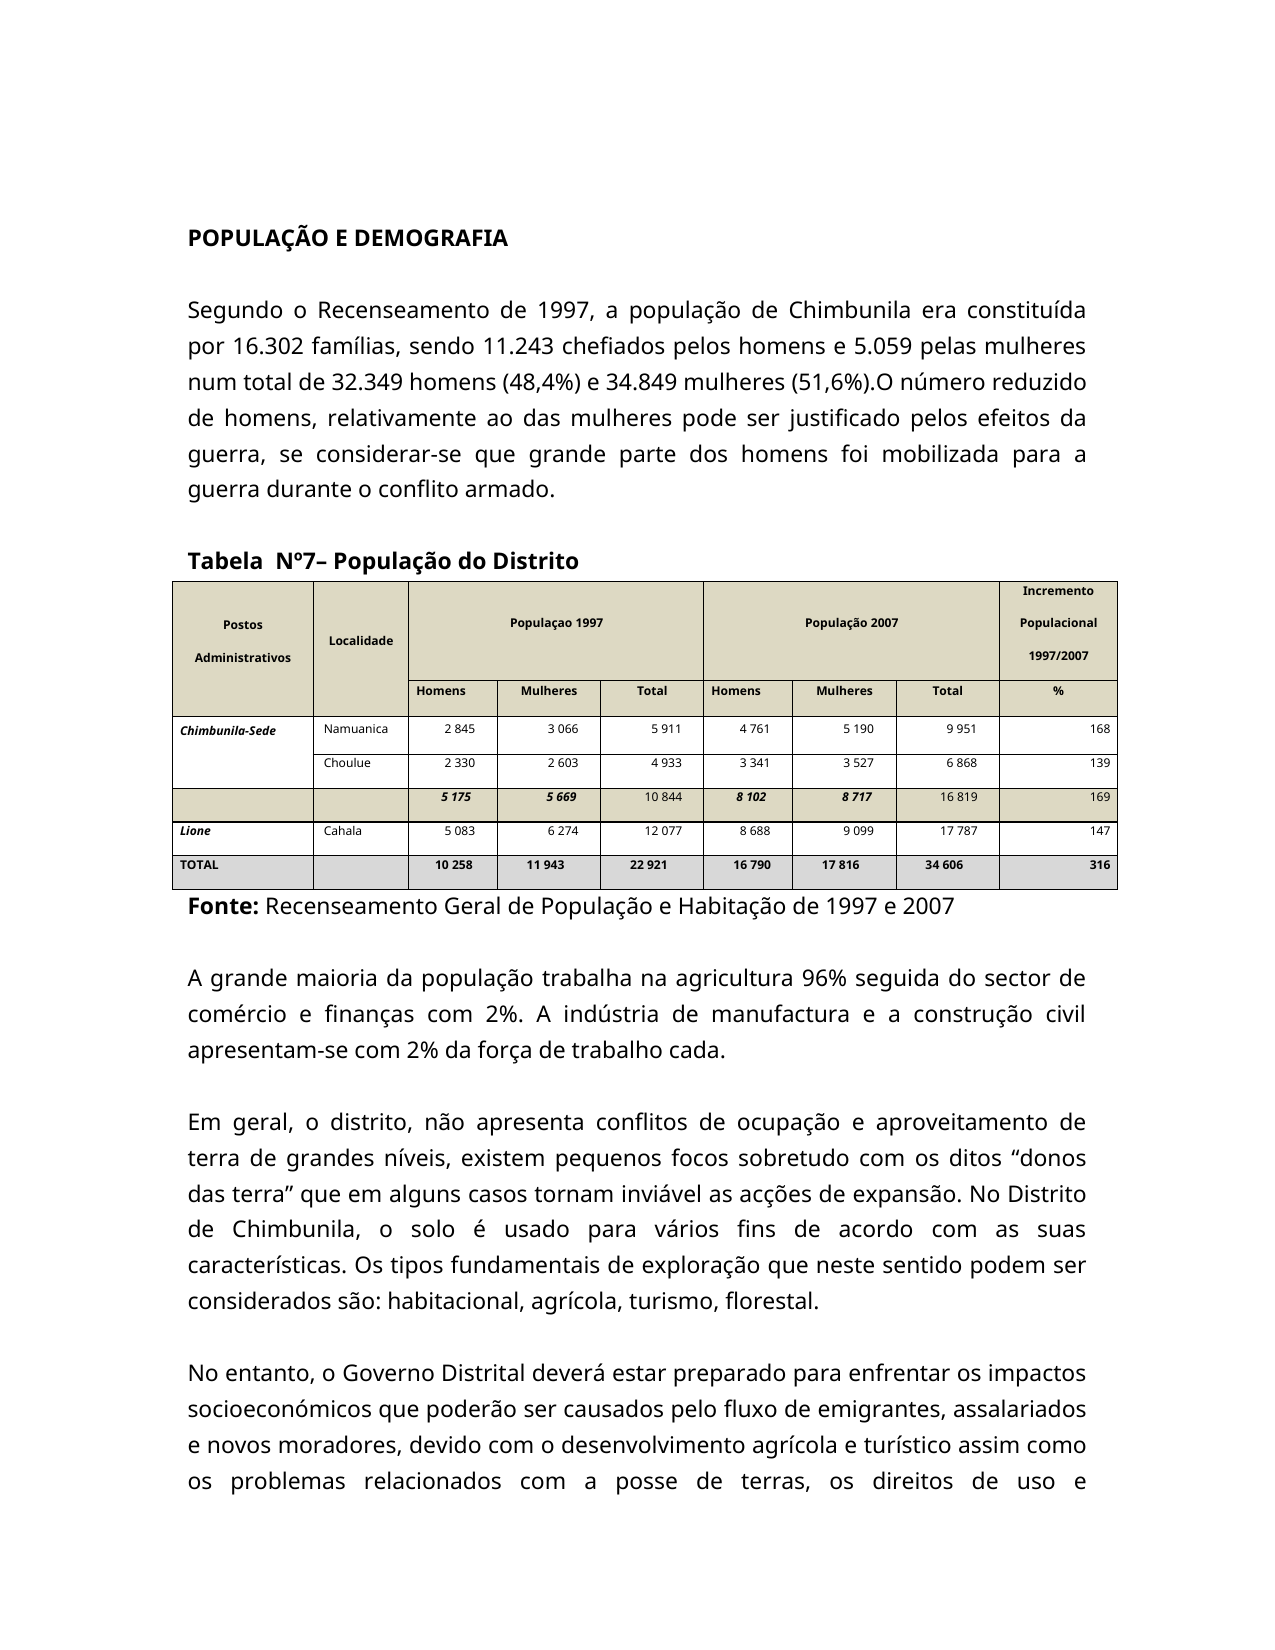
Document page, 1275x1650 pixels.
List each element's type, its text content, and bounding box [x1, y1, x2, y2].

table_cell Lione [173, 823, 313, 855]
table_cell 17 787 [897, 823, 999, 855]
table_cell [314, 789, 408, 821]
table_cell Mulheres [793, 681, 896, 716]
table_cell 4 933 [601, 755, 703, 787]
table_cell 9 951 [897, 717, 999, 754]
table_cell 22 921 [601, 856, 703, 889]
text POPULAÇÃO E DEMOGRAFIA [187, 222, 1088, 253]
table_header Postos Administrativos [173, 582, 313, 716]
table_cell 3 066 [498, 717, 600, 754]
table_cell Namuanica [314, 717, 408, 754]
table_cell 9 099 [793, 823, 896, 855]
table_cell 16 819 [897, 789, 999, 821]
table_header População 2007 [704, 582, 999, 680]
text A grande maioria da população trabalha na agricultura 96% seguida do sector de comércio e finanças com 2%. A indústria de manufactura e a construção civil apresentam-se com 2% da força de trabalho cada. [187, 962, 1088, 1065]
table_cell 10 844 [601, 789, 703, 821]
table_cell [314, 856, 408, 889]
table_cell 147 [1000, 823, 1117, 855]
text Em geral, o distrito, não apresenta conflitos de ocupação e aproveitamento de terra de grandes níveis, existem pequenos focos sobretudo com os ditos “donos das terra” que em alguns casos tornam inviável as acções de expansão. No Distrito de Chimbunila, o solo é usado para vários fins de acordo com as suas características. Os tipos fundamentais de exploração que neste sentido podem ser considerados são: habitacional, agrícola, turismo, florestal. [187, 1106, 1088, 1317]
table_cell 8 717 [793, 789, 896, 821]
table_cell [173, 789, 313, 821]
table_cell 8 688 [704, 823, 792, 855]
table_cell 12 077 [601, 823, 703, 855]
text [187, 1357, 1088, 1496]
table_cell 316 [1000, 856, 1117, 889]
table_cell 16 790 [704, 856, 792, 889]
table_cell 6 274 [498, 823, 600, 855]
table_cell 4 761 [704, 717, 792, 754]
table_cell 2 845 [409, 717, 497, 754]
table_cell 34 606 [897, 856, 999, 889]
table_cell 2 603 [498, 755, 600, 787]
table_cell 169 [1000, 789, 1117, 821]
table_cell Chimbunila-Sede [173, 717, 313, 787]
table_cell Mulheres [498, 681, 600, 716]
text Tabela Nº7– População do Distrito [187, 545, 1088, 577]
table_cell 5 083 [409, 823, 497, 855]
text Segundo o Recenseamento de 1997, a população de Chimbunila era constituída por 16.302 famílias, sendo 11.243 chefiados pelos homens e 5.059 pelas mulheres num total de 32.349 homens (48,4%) e 34.849 mulheres (51,6%).O número reduzido de homens, relativamente ao das mulheres pode ser justificado pelos efeitos da guerra, se considerar-se que grande parte dos homens foi mobilizada para a guerra durante o conflito armado. [187, 294, 1088, 505]
table_cell 10 258 [409, 856, 497, 889]
table_cell Homens [409, 681, 497, 716]
table_cell 5 190 [793, 717, 896, 754]
table_header Populaçao 1997 [409, 582, 703, 680]
table_cell 139 [1000, 755, 1117, 787]
table_cell 8 102 [704, 789, 792, 821]
table_cell 3 527 [793, 755, 896, 787]
table_cell TOTAL [173, 856, 313, 889]
table_header Incremento Populacional 1997/2007 [1000, 582, 1117, 680]
table_cell 11 943 [498, 856, 600, 889]
table_cell 5 175 [409, 789, 497, 821]
text Fonte: Recenseamento Geral de População e Habitação de 1997 e 2007 [187, 890, 1088, 921]
table_cell 5 669 [498, 789, 600, 821]
table_cell Homens [704, 681, 792, 716]
table_cell Choulue [314, 755, 408, 787]
table_cell 17 816 [793, 856, 896, 889]
table_cell Total [897, 681, 999, 716]
table_cell 2 330 [409, 755, 497, 787]
table_header Localidade [314, 582, 408, 716]
table_cell 5 911 [601, 717, 703, 754]
table_cell % [1000, 681, 1117, 716]
table_cell Cahala [314, 823, 408, 855]
table_cell 168 [1000, 717, 1117, 754]
table_cell 6 868 [897, 755, 999, 787]
table_cell Total [601, 681, 703, 716]
table_cell 3 341 [704, 755, 792, 787]
